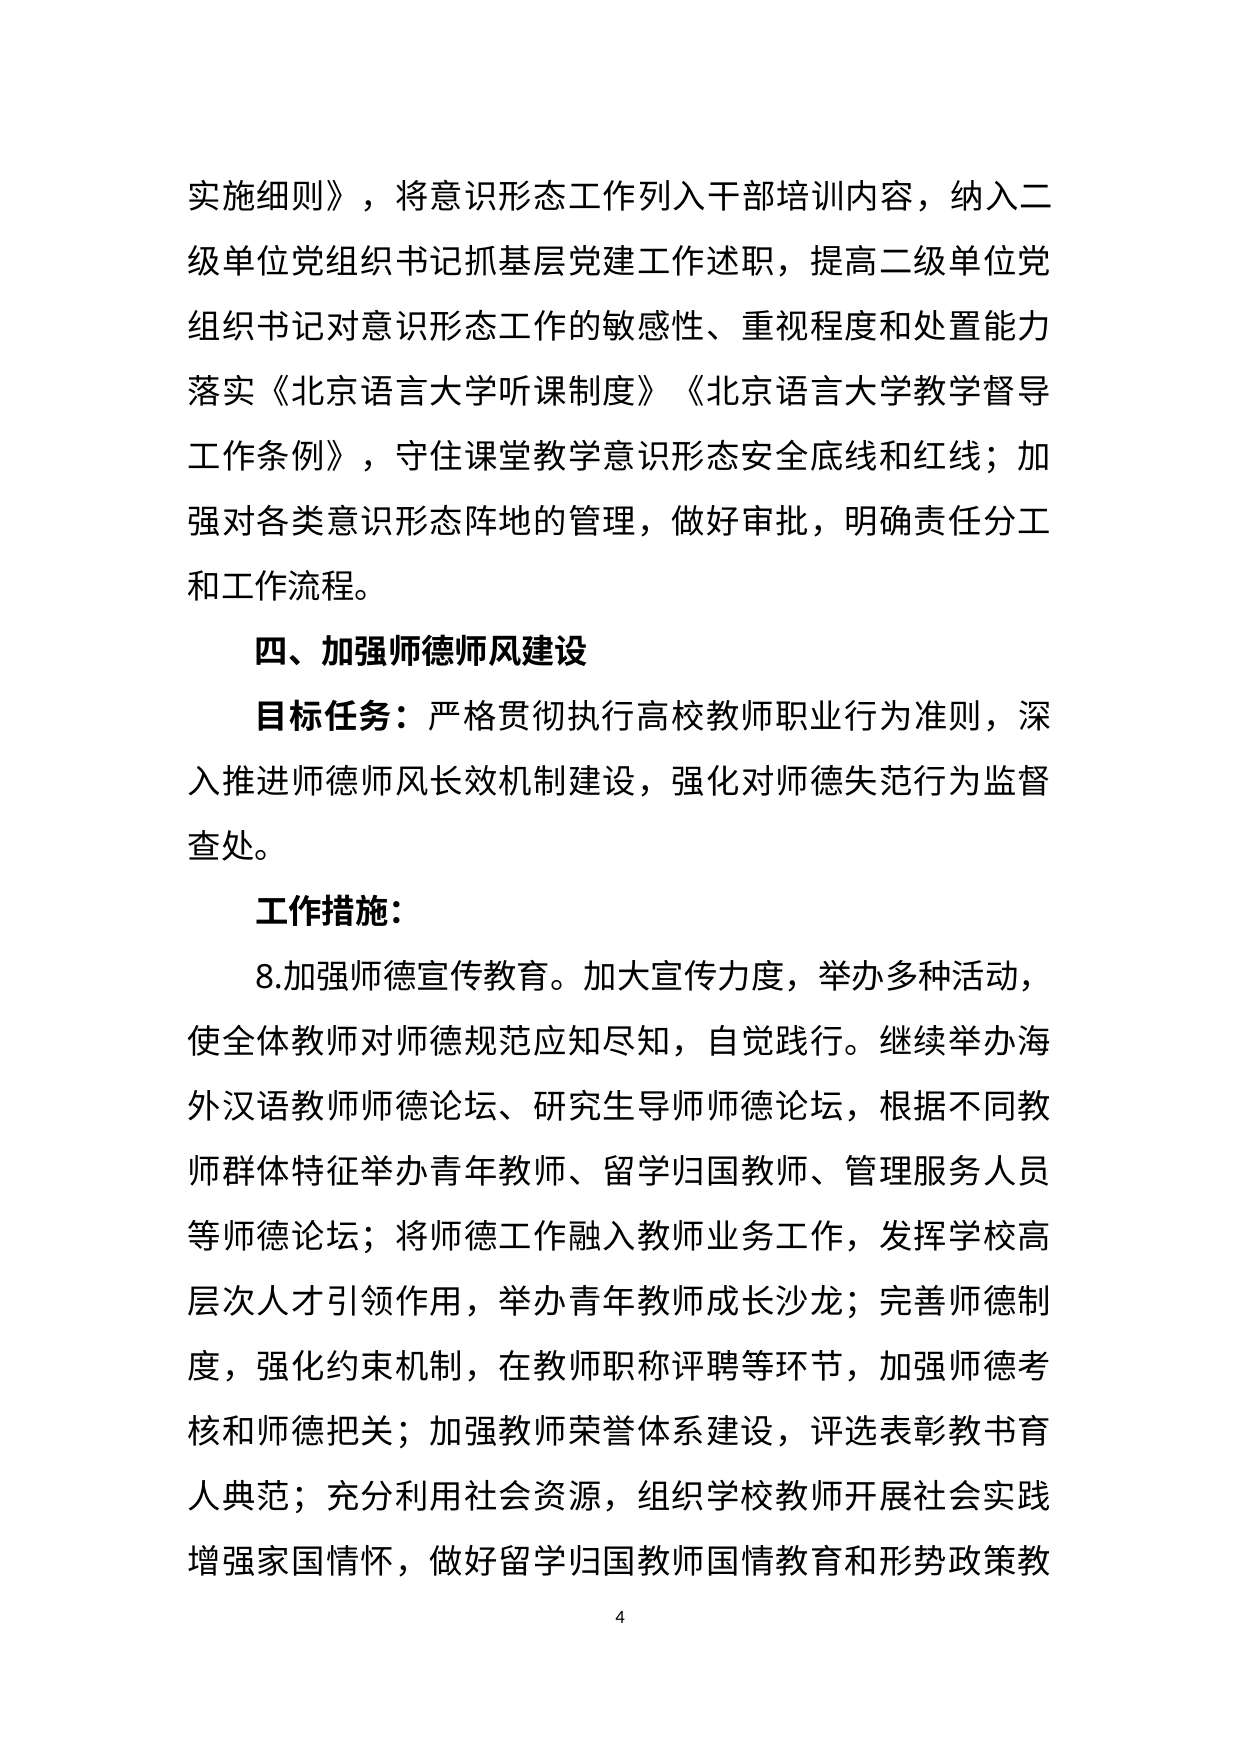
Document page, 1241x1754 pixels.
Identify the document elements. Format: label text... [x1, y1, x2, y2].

text 四、加强师德师风建设 [187, 617, 1053, 682]
text 工作措施： [187, 877, 1053, 942]
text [187, 162, 1053, 617]
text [187, 942, 1053, 1592]
text 目标任务：严格贯彻执行高校教师职业行为准则，深入推进师德师风长效机制建设，强化对师德失范行为监督查处。 [187, 682, 1053, 877]
